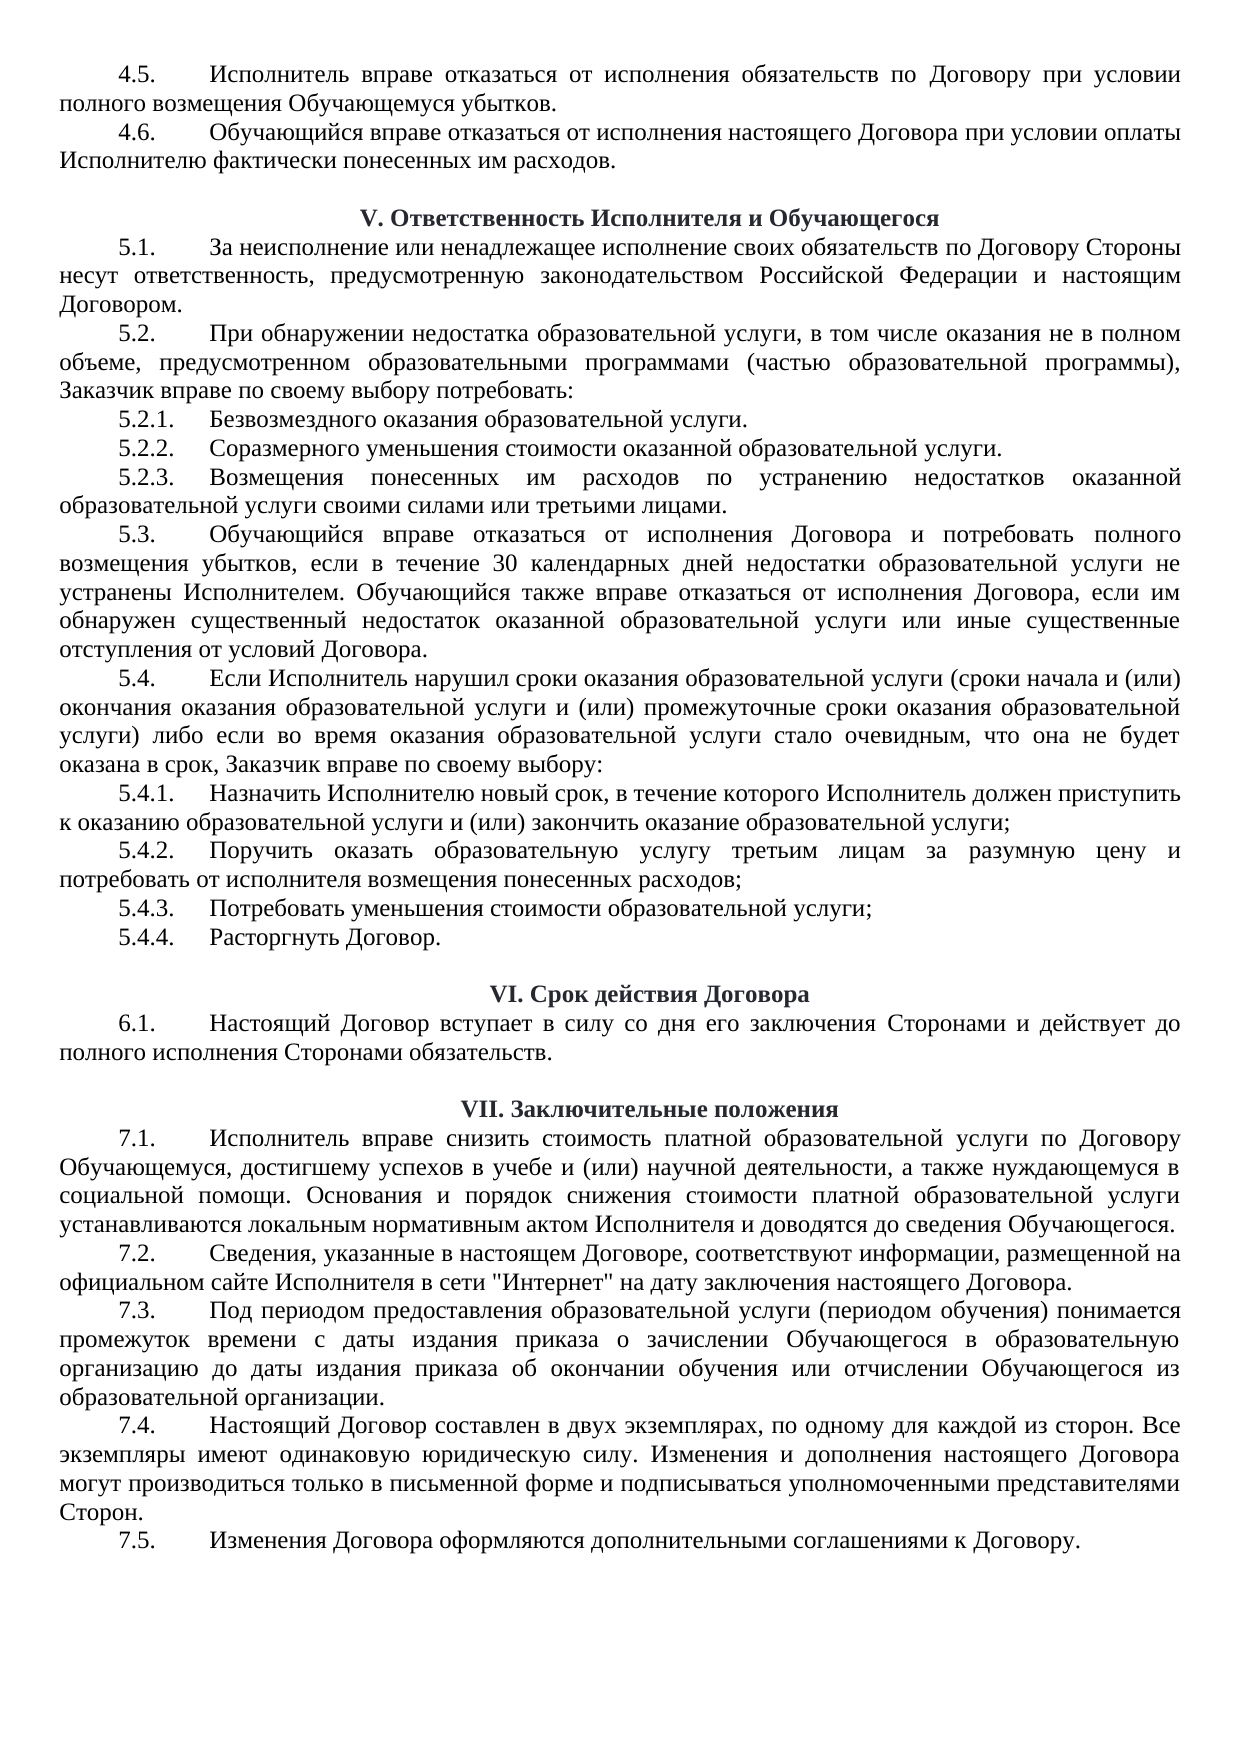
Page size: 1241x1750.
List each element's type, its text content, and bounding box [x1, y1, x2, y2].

text 5.4.1. Назначить Исполнителю новый срок, в течение которого Исполнитель должен приступить к оказанию образовательной услуги и (или) закончить оказание образовательной услуги; [59, 778, 1181, 835]
text 5.2.3. Возмещения понесенных им расходов по устранению недостатков оказанной образовательной услуги своими силами или третьими лицами. [59, 462, 1181, 519]
text VII. Заключительные положения [59, 1094, 1181, 1123]
text 5.2. При обнаружении недостатка образовательной услуги, в том числе оказания не в полном объеме, предусмотренном образовательными программами (частью образовательной программы), Заказчик вправе по своему выбору потребовать: [59, 318, 1181, 404]
text VI. Срок действия Договора [59, 979, 1181, 1008]
text 7.5. Изменения Договора оформляются дополнительными соглашениями к Договору. [59, 1525, 1181, 1554]
text 5.4.3. Потребовать уменьшения стоимости образовательной услуги; [59, 893, 1181, 922]
text 5.2.2. Соразмерного уменьшения стоимости оказанной образовательной услуги. [59, 433, 1181, 462]
text 5.2.1. Безвозмездного оказания образовательной услуги. [59, 404, 1181, 433]
text 5.1. За неисполнение или ненадлежащее исполнение своих обязательств по Договору Стороны несут ответственность, предусмотренную законодательством Российской Федерации и настоящим Договором. [59, 232, 1181, 318]
text 7.1. Исполнитель вправе снизить стоимость платной образовательной услуги по Договору Обучающемуся, достигшему успехов в учебе и (или) научной деятельности, а также нуждающемуся в социальной помощи. Основания и порядок снижения стоимости платной образовательной услуги устанавливаются локальным нормативным актом Исполнителя и доводятся до сведения Обучающегося. [59, 1123, 1181, 1238]
text 5.4.4. Расторгнуть Договор. [59, 922, 1181, 950]
text V. Ответственность Исполнителя и Обучающегося [59, 203, 1181, 232]
text 7.2. Сведения, указанные в настоящем Договоре, соответствуют информации, размещенной на официальном сайте Исполнителя в сети "Интернет" на дату заключения настоящего Договора. [59, 1238, 1181, 1295]
text 7.3. Под периодом предоставления образовательной услуги (периодом обучения) понимается промежуток времени с даты издания приказа о зачислении Обучающегося в образовательную организацию до даты издания приказа об окончании обучения или отчислении Обучающегося из образовательной организации. [59, 1295, 1181, 1410]
text 4.5. Исполнитель вправе отказаться от исполнения обязательств по Договору при условии полного возмещения Обучающемуся убытков. [59, 59, 1181, 117]
text 7.4. Настоящий Договор составлен в двух экземплярах, по одному для каждой из сторон. Все экземпляры имеют одинаковую юридическую силу. Изменения и дополнения настоящего Договора могут производиться только в письменной форме и подписываться уполномоченными представителями Сторон. [59, 1410, 1181, 1525]
text 4.6. Обучающийся вправе отказаться от исполнения настоящего Договора при условии оплаты Исполнителю фактически понесенных им расходов. [59, 117, 1181, 174]
text 5.4. Если Исполнитель нарушил сроки оказания образовательной услуги (сроки начала и (или) окончания оказания образовательной услуги и (или) промежуточные сроки оказания образовательной услуги) либо если во время оказания образовательной услуги стало очевидным, что она не будет оказана в срок, Заказчик вправе по своему выбору: [59, 663, 1181, 778]
text 5.3. Обучающийся вправе отказаться от исполнения Договора и потребовать полного возмещения убытков, если в течение 30 календарных дней недостатки образовательной услуги не устранены Исполнителем. Обучающийся также вправе отказаться от исполнения Договора, если им обнаружен существенный недостаток оказанной образовательной услуги или иные существенные отступления от условий Договора. [59, 519, 1181, 663]
text 5.4.2. Поручить оказать образовательную услугу третьим лицам за разумную цену и потребовать от исполнителя возмещения понесенных расходов; [59, 835, 1181, 893]
text 6.1. Настоящий Договор вступает в силу со дня его заключения Сторонами и действует до полного исполнения Сторонами обязательств. [59, 1008, 1181, 1065]
